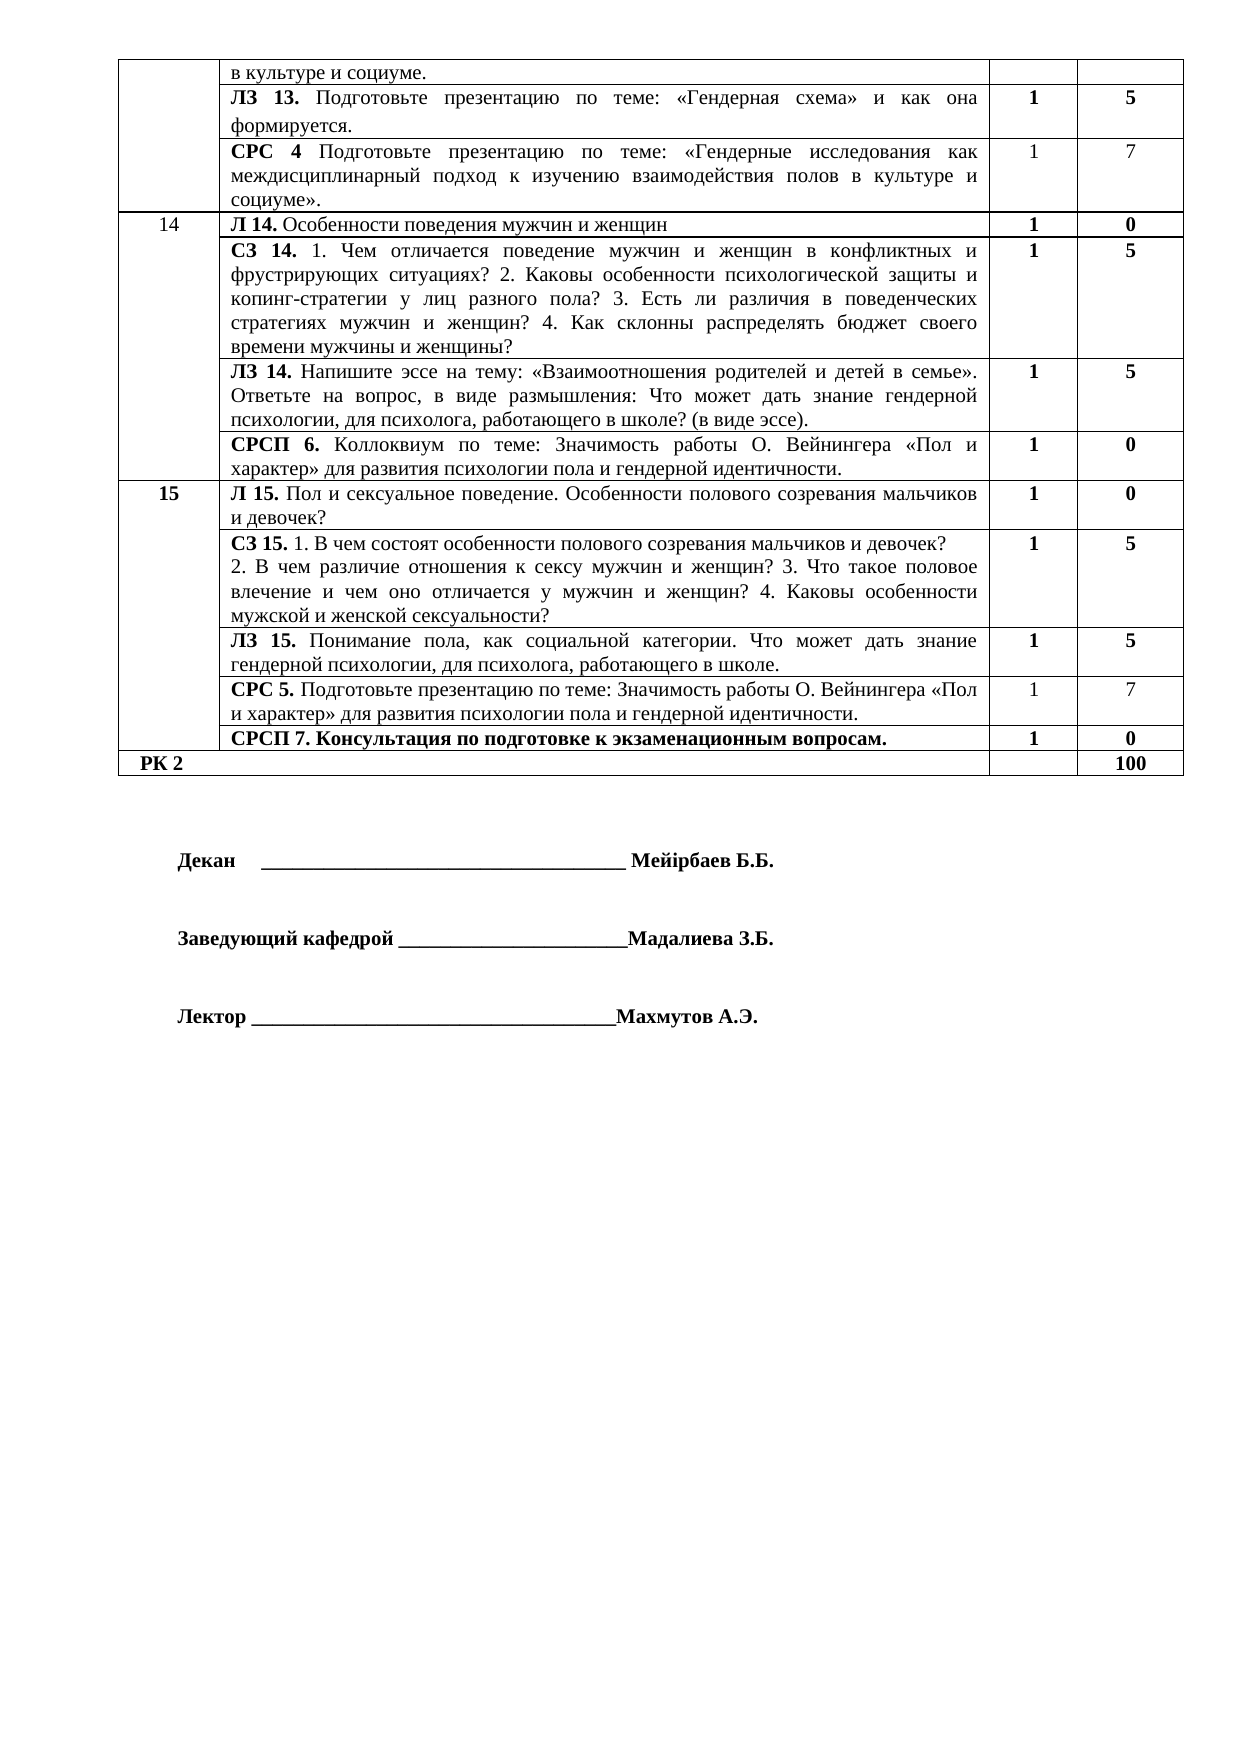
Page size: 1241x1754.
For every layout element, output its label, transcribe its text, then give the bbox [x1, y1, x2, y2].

table_cell 1 [990, 481, 1077, 529]
table_cell ЛЗ 13. Подготовьте презентацию по теме: «Гендерная схема» и как она формируется. [220, 85, 989, 138]
table_cell [990, 751, 1077, 775]
table_cell СРСП 7. Консультация по подготовке к экзаменационным вопросам. [220, 726, 989, 750]
table_cell 1 [990, 530, 1077, 627]
table_cell 100 [1078, 751, 1183, 775]
table_cell 0 [1078, 726, 1183, 750]
table_cell СЗ 14. 1. Чем отличается поведение мужчин и женщин в конфликтных и фрустрирующих ситуациях? 2. Каковы особенности психологической защиты и копинг-стратегии у лиц разного пола? 3. Есть ли различия в поведенческих стратегиях мужчин и женщин? 4. Как склонны распределять бюджет своего времени мужчины и женщины? [220, 238, 989, 358]
table_cell 0 [1078, 481, 1183, 529]
table_cell РК 2 [119, 751, 989, 775]
table_cell 14 [119, 213, 219, 480]
table_cell 1 [990, 85, 1077, 138]
table_cell 15 [119, 481, 219, 750]
text Лектор ___________________________________Махмутов А.Э. [177, 1004, 1152, 1028]
table_cell Л 14. Особенности поведения мужчин и женщин [220, 213, 989, 236]
table_cell Л 15. Пол и сексуальное поведение. Особенности полового созревания мальчиков и девочек? [220, 481, 989, 529]
table_cell 0 [1078, 213, 1183, 236]
table_cell 1 [990, 432, 1077, 480]
table_cell 0 [1078, 432, 1183, 480]
table_cell 5 [1078, 238, 1183, 358]
table_cell 5 [1078, 60, 1183, 84]
table_cell СРСП 6. Коллоквиум по теме: Значимость работы О. Вейнингера «Пол и характер» для развития психологии пола и гендерной идентичности. [220, 432, 989, 480]
table_cell 5 [1078, 85, 1183, 138]
text Заведующий кафедрой ______________________Мадалиева З.Б. [177, 926, 1152, 950]
table_cell СРС 5. Подготовьте презентацию по теме: Значимость работы О. Вейнингера «Пол и характер» для развития психологии пола и гендерной идентичности. [220, 677, 989, 725]
table_cell 5 [1078, 628, 1183, 676]
table_cell СРС 4 Подготовьте презентацию по теме: «Гендерные исследования как междисциплинарный подход к изучению взаимодействия полов в культуре и социуме». [220, 139, 989, 211]
table_cell 5 [1078, 359, 1183, 431]
table_cell ЛЗ 15. Понимание пола, как социальной категории. Что может дать знание гендерной психологии, для психолога, работающего в школе. [220, 628, 989, 676]
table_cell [220, 60, 989, 84]
table_cell СЗ 15. 1. В чем состоят особенности полового созревания мальчиков и девочек? 2. В чем различие отношения к сексу мужчин и женщин? 3. Что такое половое влечение и чем оно отличается у мужчин и женщин? 4. Каковы особенности мужской и женской сексуальности? [220, 530, 989, 627]
table_cell 1 [990, 213, 1077, 236]
table_cell 1 [990, 60, 1077, 84]
table_cell 1 [990, 238, 1077, 358]
table_cell 7 [1078, 139, 1183, 211]
table_cell 5 [1078, 530, 1183, 627]
table_cell 1 [990, 139, 1077, 211]
table_cell 1 [990, 726, 1077, 750]
table_cell 7 [1078, 677, 1183, 725]
table_cell 1 [990, 677, 1077, 725]
text Декан ___________________________________ Мейірбаев Б.Б. [177, 848, 1152, 872]
table_cell 1 [990, 359, 1077, 431]
table_cell ЛЗ 14. Напишите эссе на тему: «Взаимоотношения родителей и детей в семье». Ответьте на вопрос, в виде размышления: Что может дать знание гендерной психологии, для психолога, работающего в школе? (в виде эссе). [220, 359, 989, 431]
table_cell 1 [990, 628, 1077, 676]
